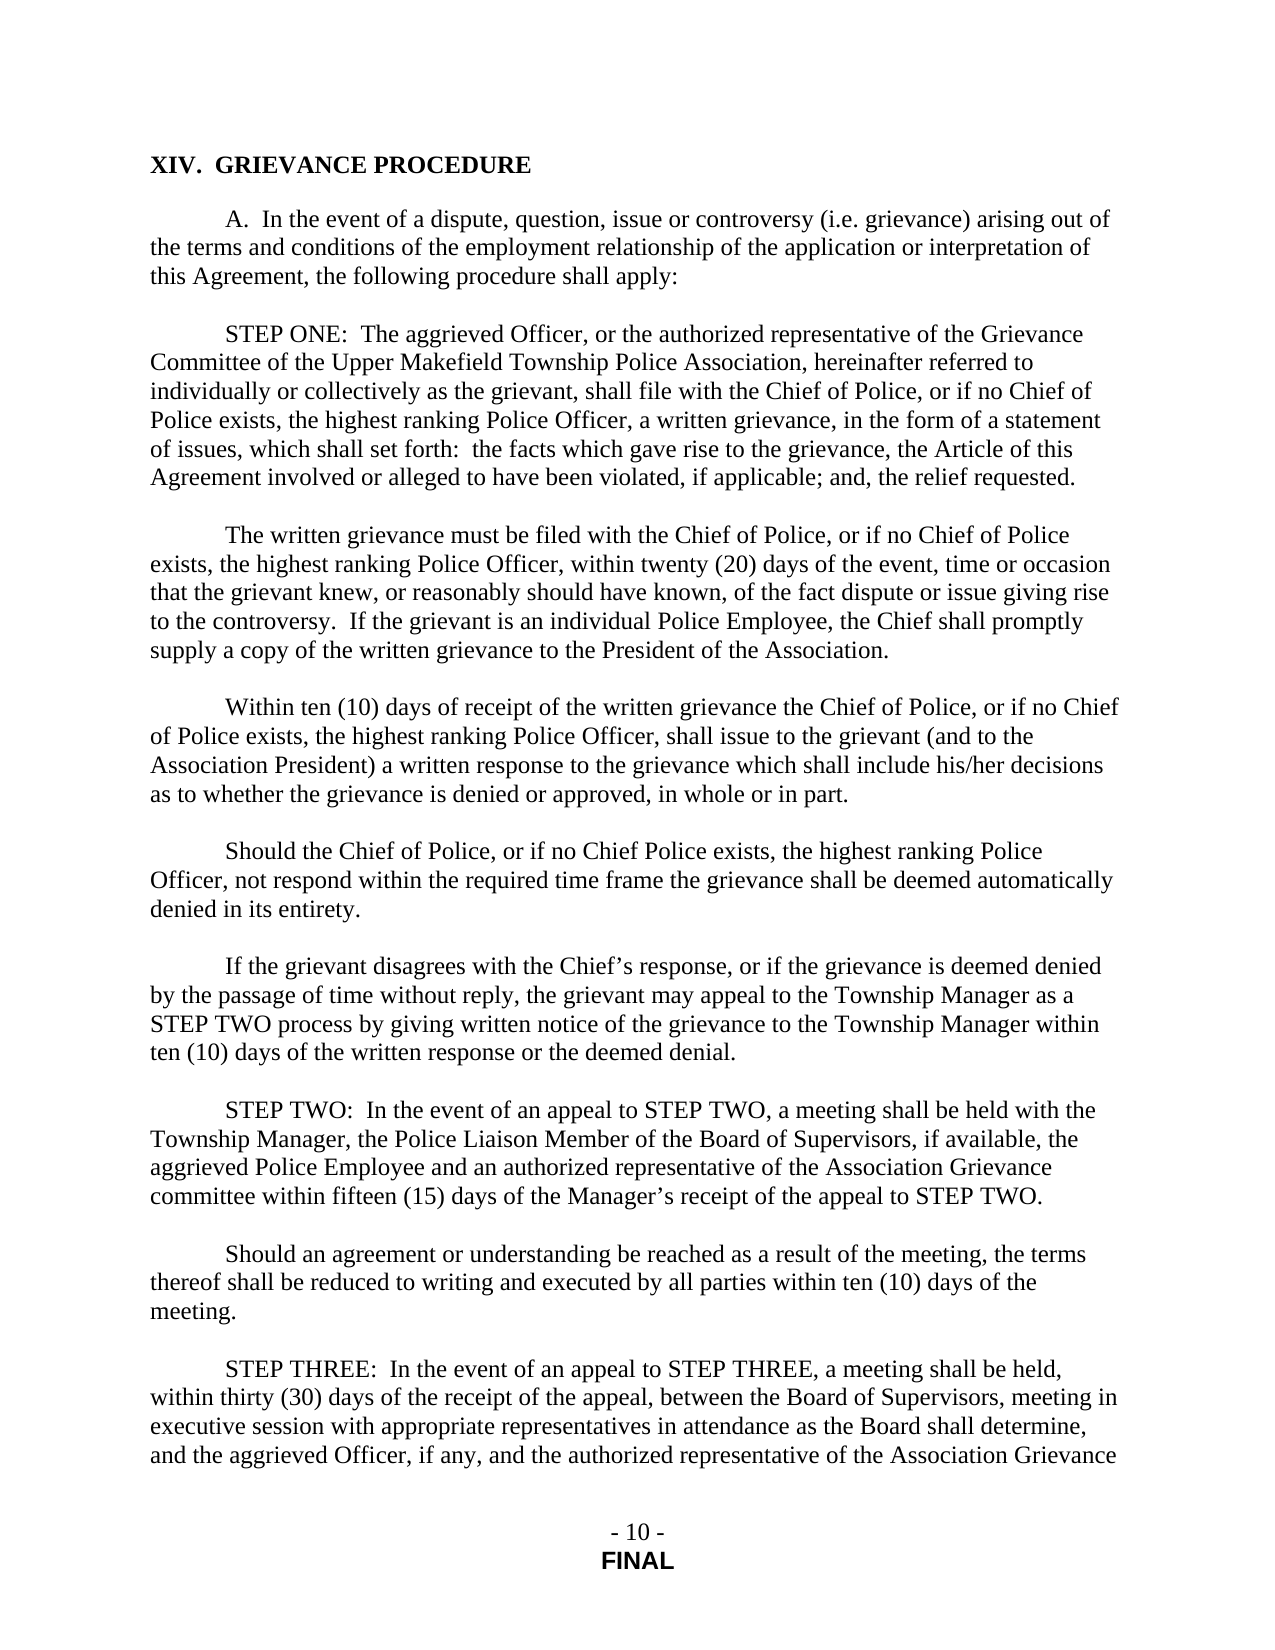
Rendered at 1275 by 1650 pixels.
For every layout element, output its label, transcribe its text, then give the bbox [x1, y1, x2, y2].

text STEP TWO: In the event of an appeal to STEP TWO, a meeting shall be held with the Township Manager, the Police Liaison Member of the Board of Supervisors, if available, the aggrieved Police Employee and an authorized representative of the Association Grievance committee within fifteen (15) days of the Manager’s receipt of the appeal to STEP TWO. [150, 1095, 1125, 1210]
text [150, 1354, 1125, 1469]
subtitle XIV. GRIEVANCE PROCEDURE [150, 150, 1125, 179]
text Should an agreement or understanding be reached as a result of the meeting, the terms thereof shall be reduced to writing and executed by all parties within ten (10) days of the meeting. [150, 1239, 1125, 1325]
text STEP ONE: The aggrieved Officer, or the authorized representative of the Grievance Committee of the Upper Makefield Township Police Association, hereinafter referred to individually or collectively as the grievant, shall file with the Chief of Police, or if no Chief of Police exists, the highest ranking Police Officer, a written grievance, in the form of a statement of issues, which shall set forth: the facts which gave rise to the grievance, the Article of this Agreement involved or alleged to have been violated, if applicable; and, the relief requested. [150, 319, 1125, 491]
text Should the Chief of Police, or if no Chief Police exists, the highest ranking Police Officer, not respond within the required time frame the grievance shall be deemed automatically denied in its entirety. [150, 836, 1125, 922]
text A. In the event of a dispute, question, issue or controversy (i.e. grievance) arising out of the terms and conditions of the employment relationship of the application or interpretation of this Agreement, the following procedure shall apply: [150, 204, 1125, 290]
text The written grievance must be filed with the Chief of Police, or if no Chief of Police exists, the highest ranking Police Officer, within twenty (20) days of the event, time or occasion that the grievant knew, or reasonably should have known, of the fact dispute or issue giving rise to the controversy. If the grievant is an individual Police Employee, the Chief shall promptly supply a copy of the written grievance to the President of the Association. [150, 520, 1125, 664]
text If the grievant disagrees with the Chief’s response, or if the grievance is deemed denied by the passage of time without reply, the grievant may appeal to the Township Manager as a STEP TWO process by giving written notice of the grievance to the Township Manager within ten (10) days of the written response or the deemed denial. [150, 951, 1125, 1066]
text Within ten (10) days of receipt of the written grievance the Chief of Police, or if no Chief of Police exists, the highest ranking Police Officer, shall issue to the grievant (and to the Association President) a written response to the grievance which shall include his/her decisions as to whether the grievance is denied or approved, in whole or in part. [150, 692, 1125, 807]
